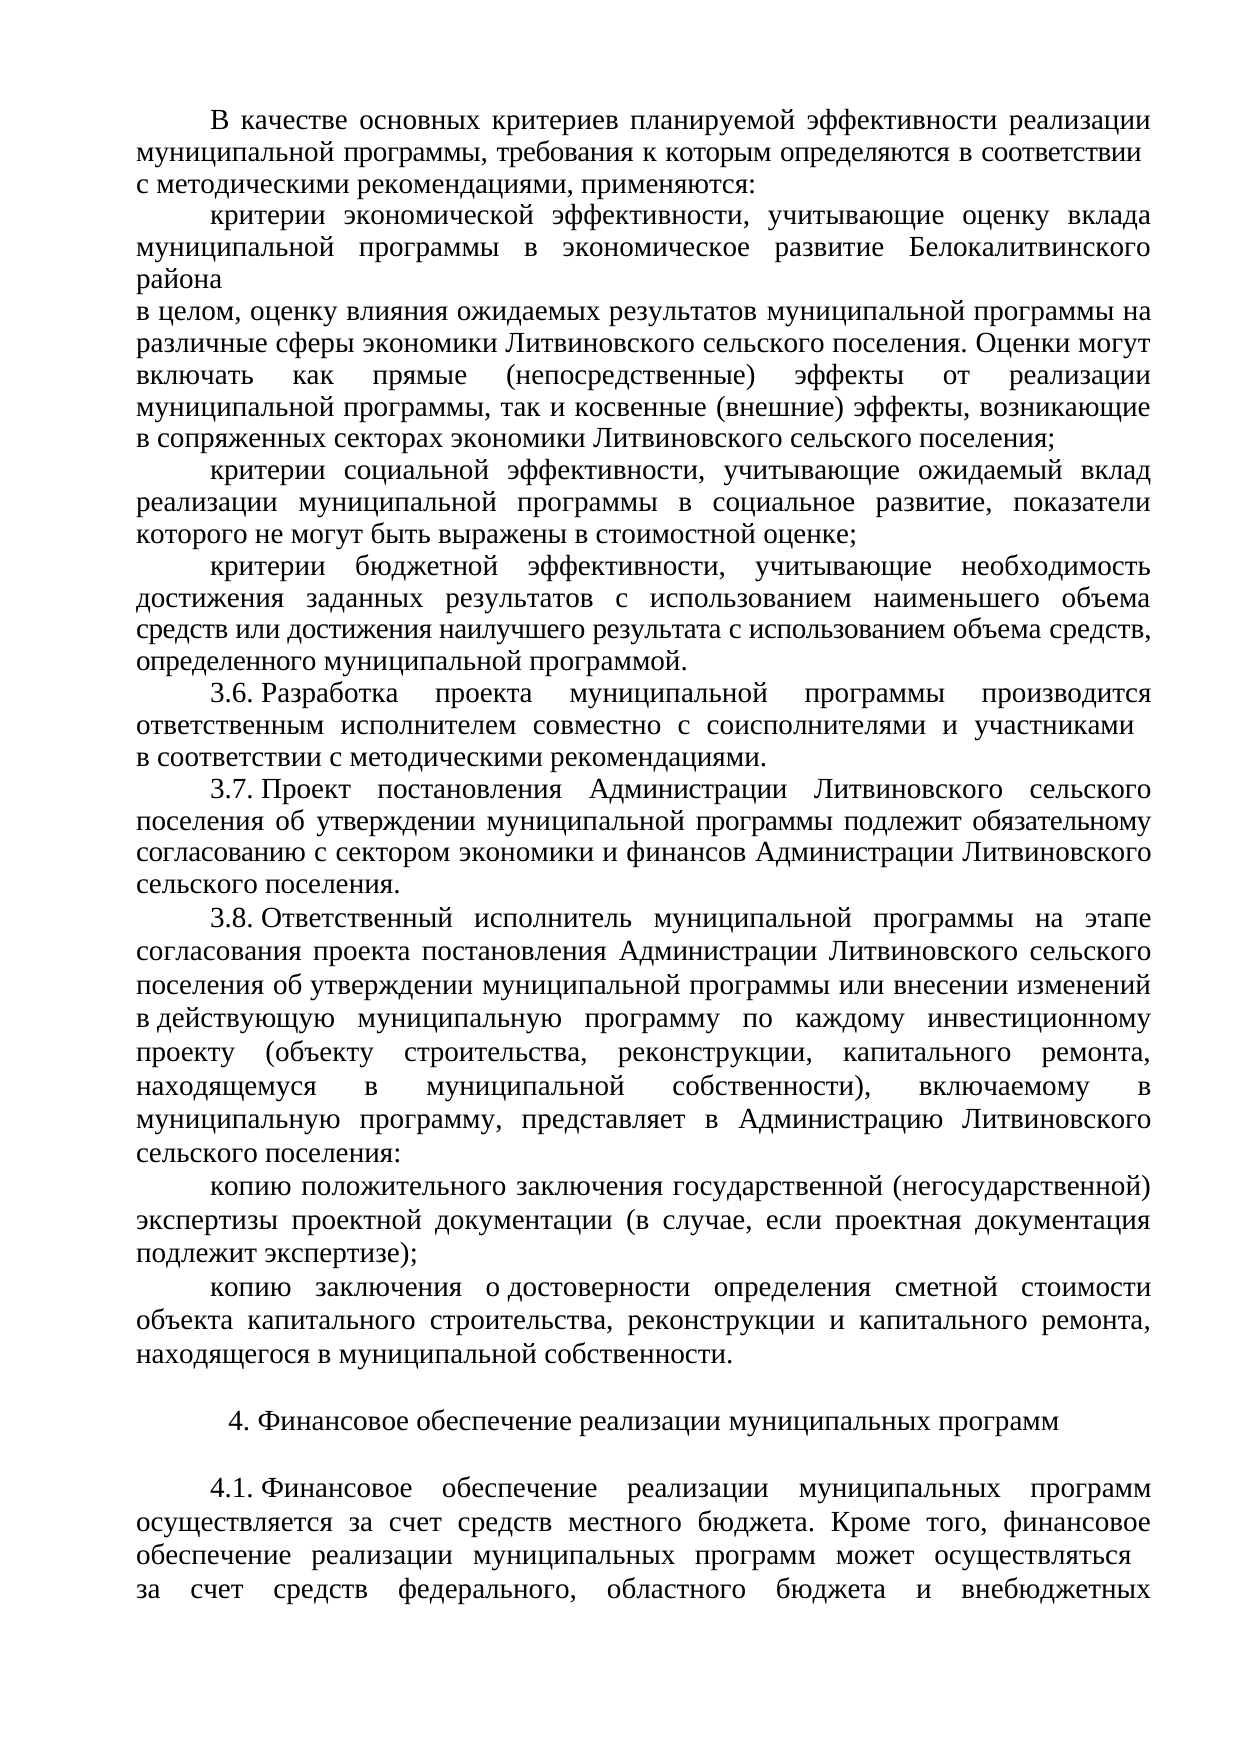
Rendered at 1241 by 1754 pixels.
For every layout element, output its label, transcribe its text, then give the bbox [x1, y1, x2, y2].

text 3.8. Ответственный исполнитель муниципальной программы на этапе согласования проекта постановления Администрации Литвиновского сельского поселения об утверждении муниципальной программы или внесении изменений в действующую муниципальную программу по каждому инвестиционному проекту (объекту строительства, реконструкции, капитального ремонта, находящемуся в муниципальной собственности), включаемому в муниципальную программу, представляет в Администрацию Литвиновского сельского поселения: [136, 900, 1152, 1168]
text копию положительного заключения государственной (негосударственной) экспертизы проектной документации (в случае, если проектная документация подлежит экспертизе); [136, 1168, 1152, 1269]
text В качестве основных критериев планируемой эффективности реализации муниципальной программы, требования к которым определяются в соответствии с методическими рекомендациями, применяются: [136, 104, 1152, 199]
text критерии бюджетной эффективности, учитывающие необходимость достижения заданных результатов с использованием наименьшего объема средств или достижения наилучшего результата с использованием объема средств, определенного муниципальной программой. [136, 550, 1152, 677]
text копию заключения о достоверности определения сметной стоимости объекта капитального строительства, реконструкции и капитального ремонта, находящегося в муниципальной собственности. [136, 1269, 1152, 1369]
text 3.6. Разработка проекта муниципальной программы производится ответственным исполнителем совместно с соисполнителями и участниками в соответствии с методическими рекомендациями. [136, 677, 1152, 773]
text 3.7. Проект постановления Администрации Литвиновского сельского поселения об утверждении муниципальной программы подлежит обязательному согласованию с сектором экономики и финансов Администрации Литвиновского сельского поселения. [136, 773, 1152, 900]
text 4. Финансовое обеспечение реализации муниципальных программ [136, 1403, 1152, 1437]
text критерии экономической эффективности, учитывающие оценку вклада муниципальной программы в экономическое развитие Белокалитвинского района в целом, оценку влияния ожидаемых результатов муниципальной программы на различные сферы экономики Литвиновского сельского поселения. Оценки могут включать как прямые (непосредственные) эффекты от реализации муниципальной программы, так и косвенные (внешние) эффекты, возникающие в сопряженных секторах экономики Литвиновского сельского поселения; [136, 199, 1152, 454]
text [136, 1470, 1152, 1604]
text критерии социальной эффективности, учитывающие ожидаемый вклад реализации муниципальной программы в социальное развитие, показатели которого не могут быть выражены в стоимостной оценке; [136, 454, 1152, 550]
